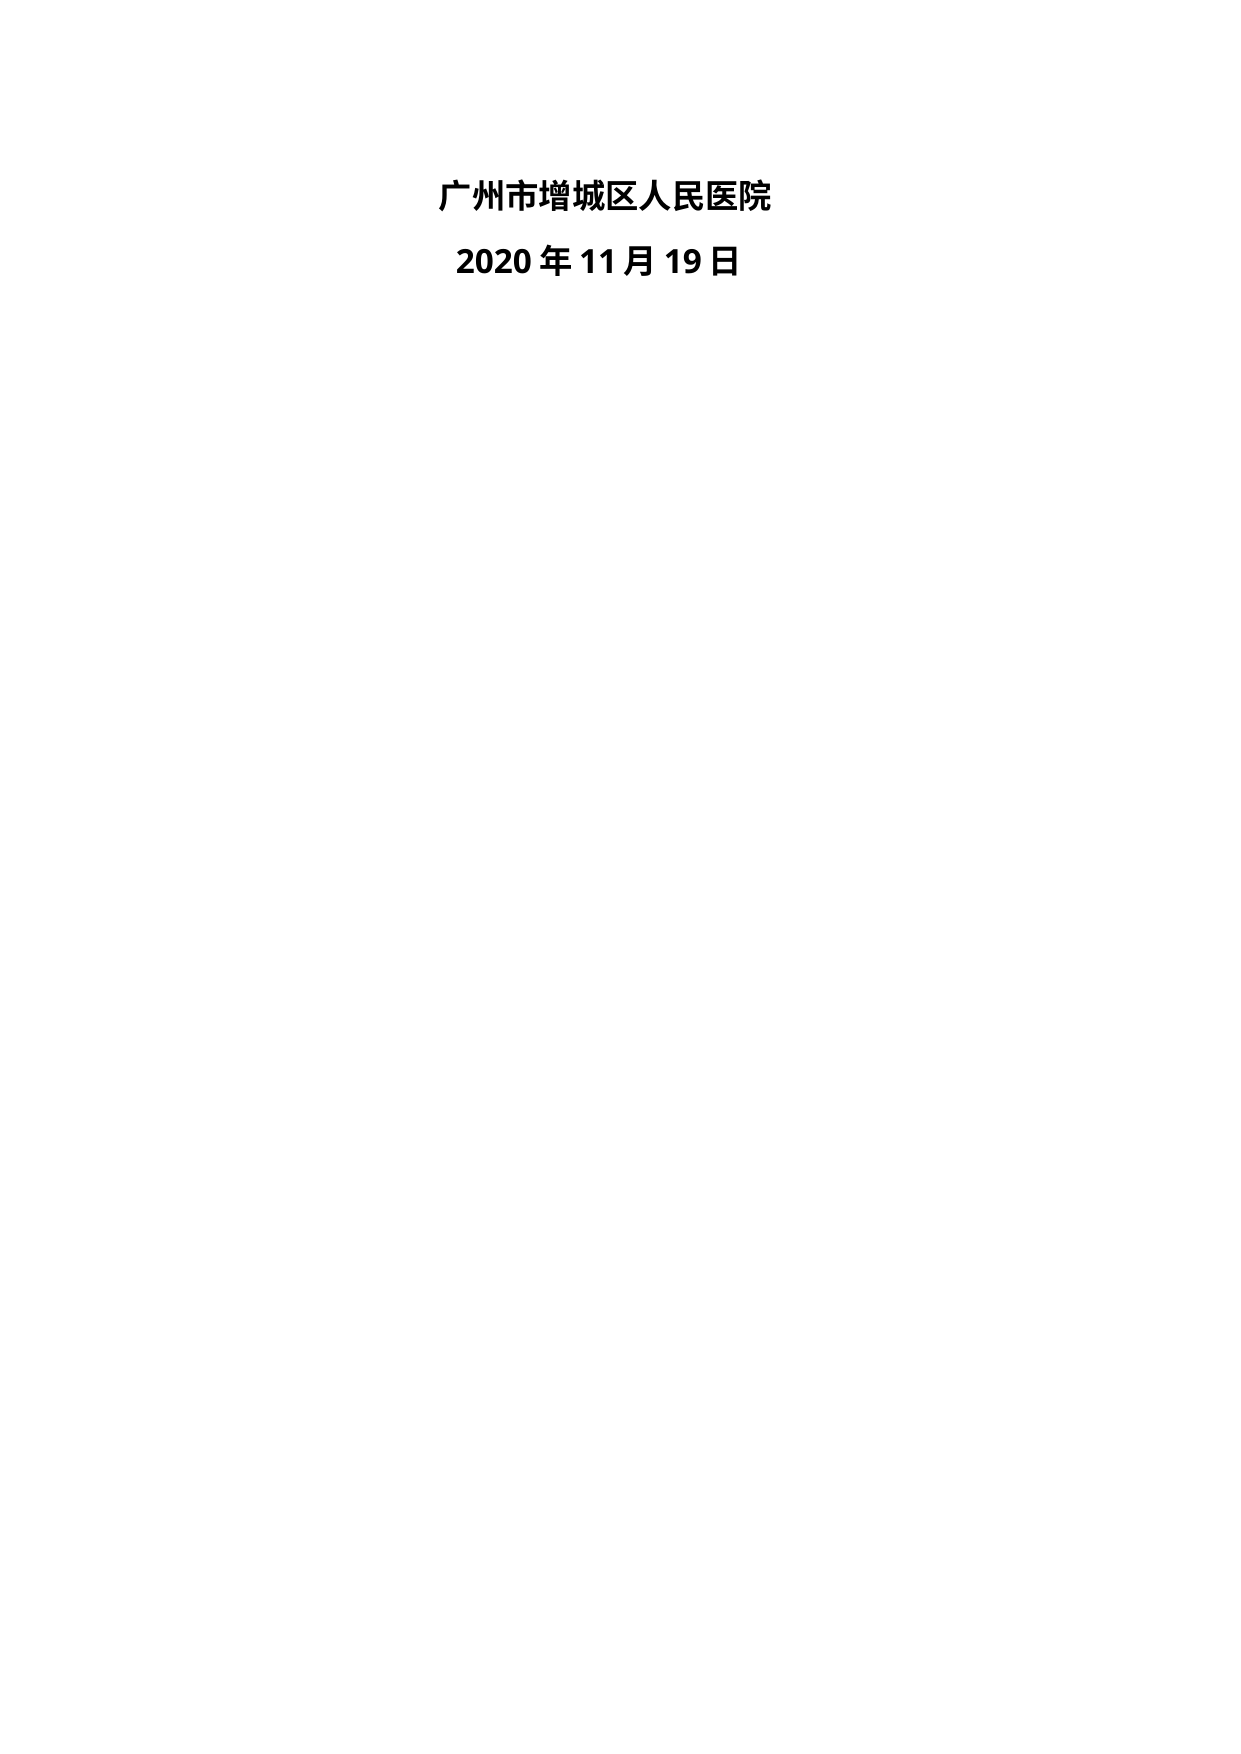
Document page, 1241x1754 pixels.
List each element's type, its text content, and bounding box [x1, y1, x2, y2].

text 广州市增城区人民医院 [187, 162, 1053, 227]
text 2020年11月19日 [187, 227, 1053, 292]
